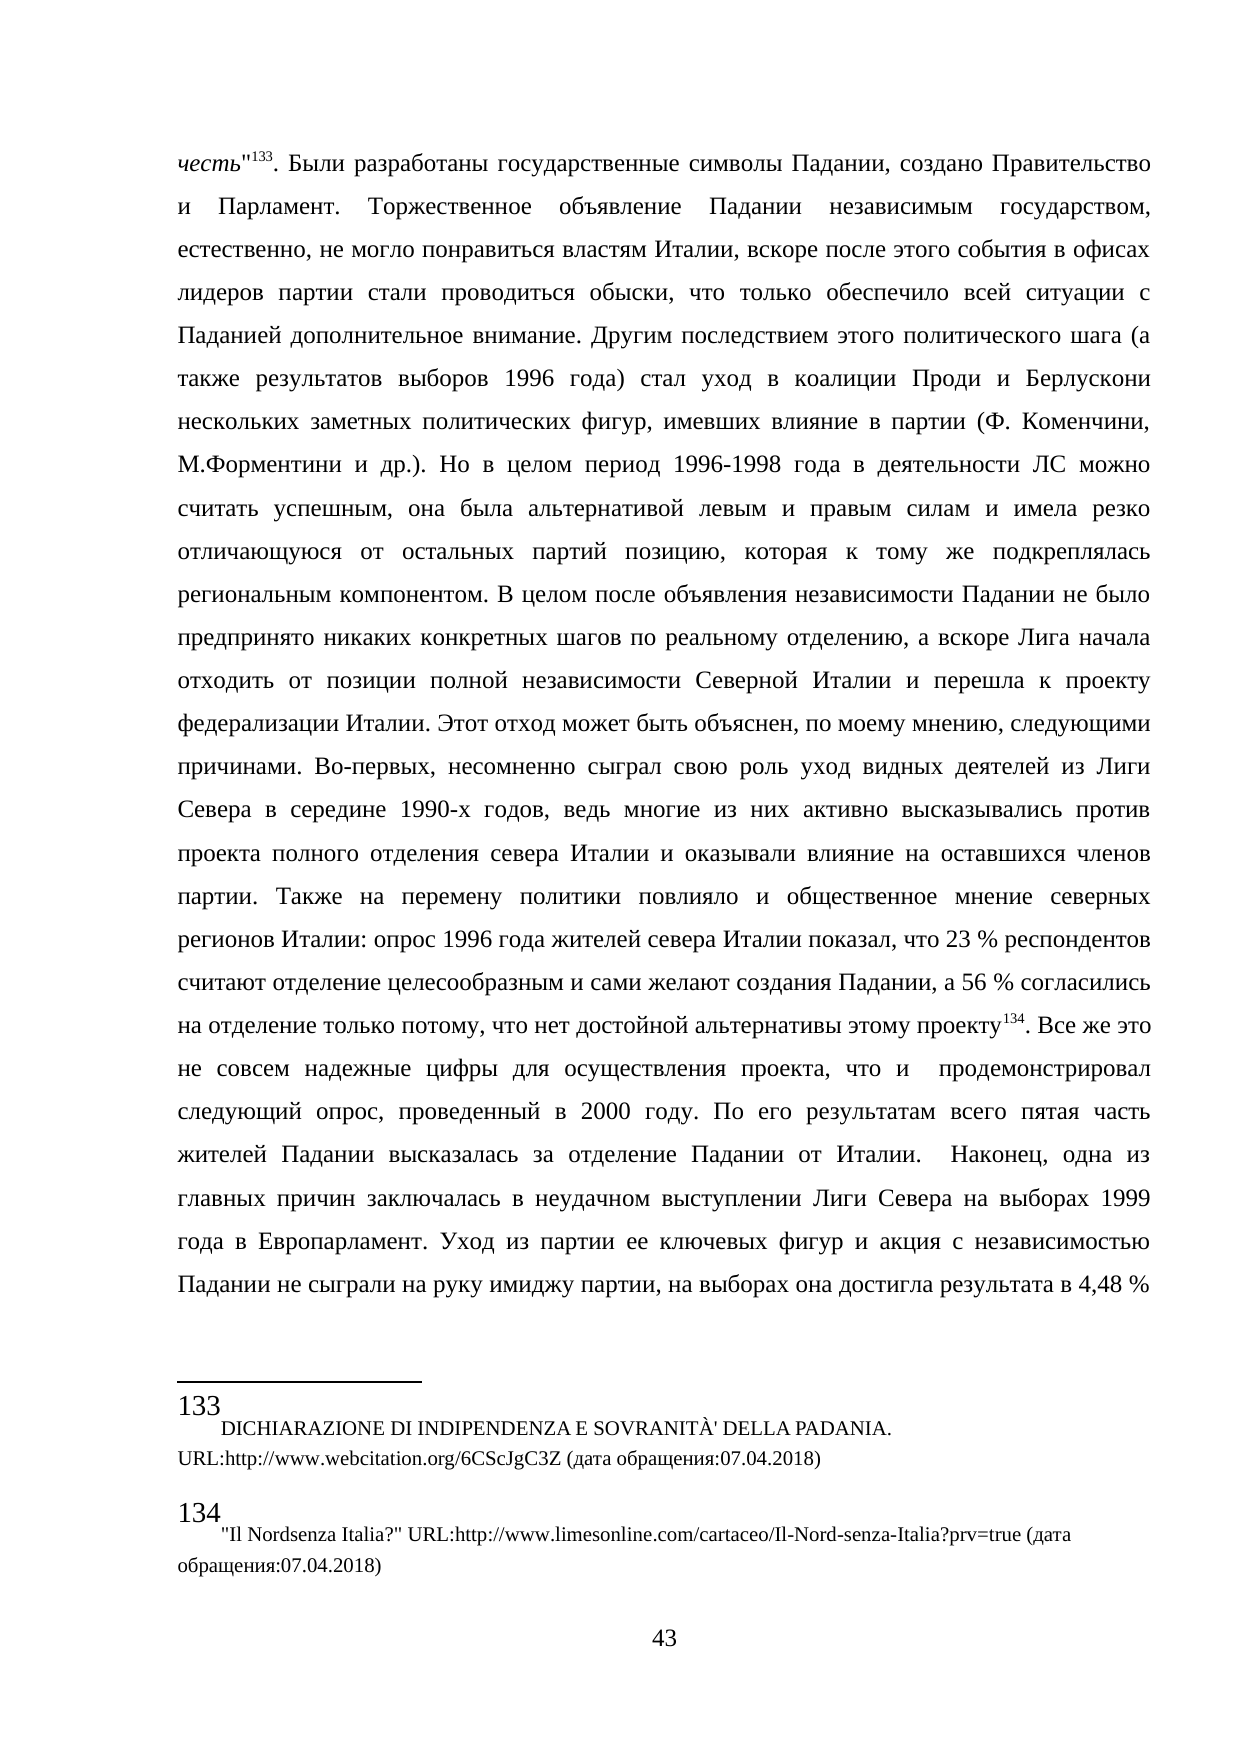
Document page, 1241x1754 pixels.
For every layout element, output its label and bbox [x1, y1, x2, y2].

text [177, 148, 1152, 1298]
